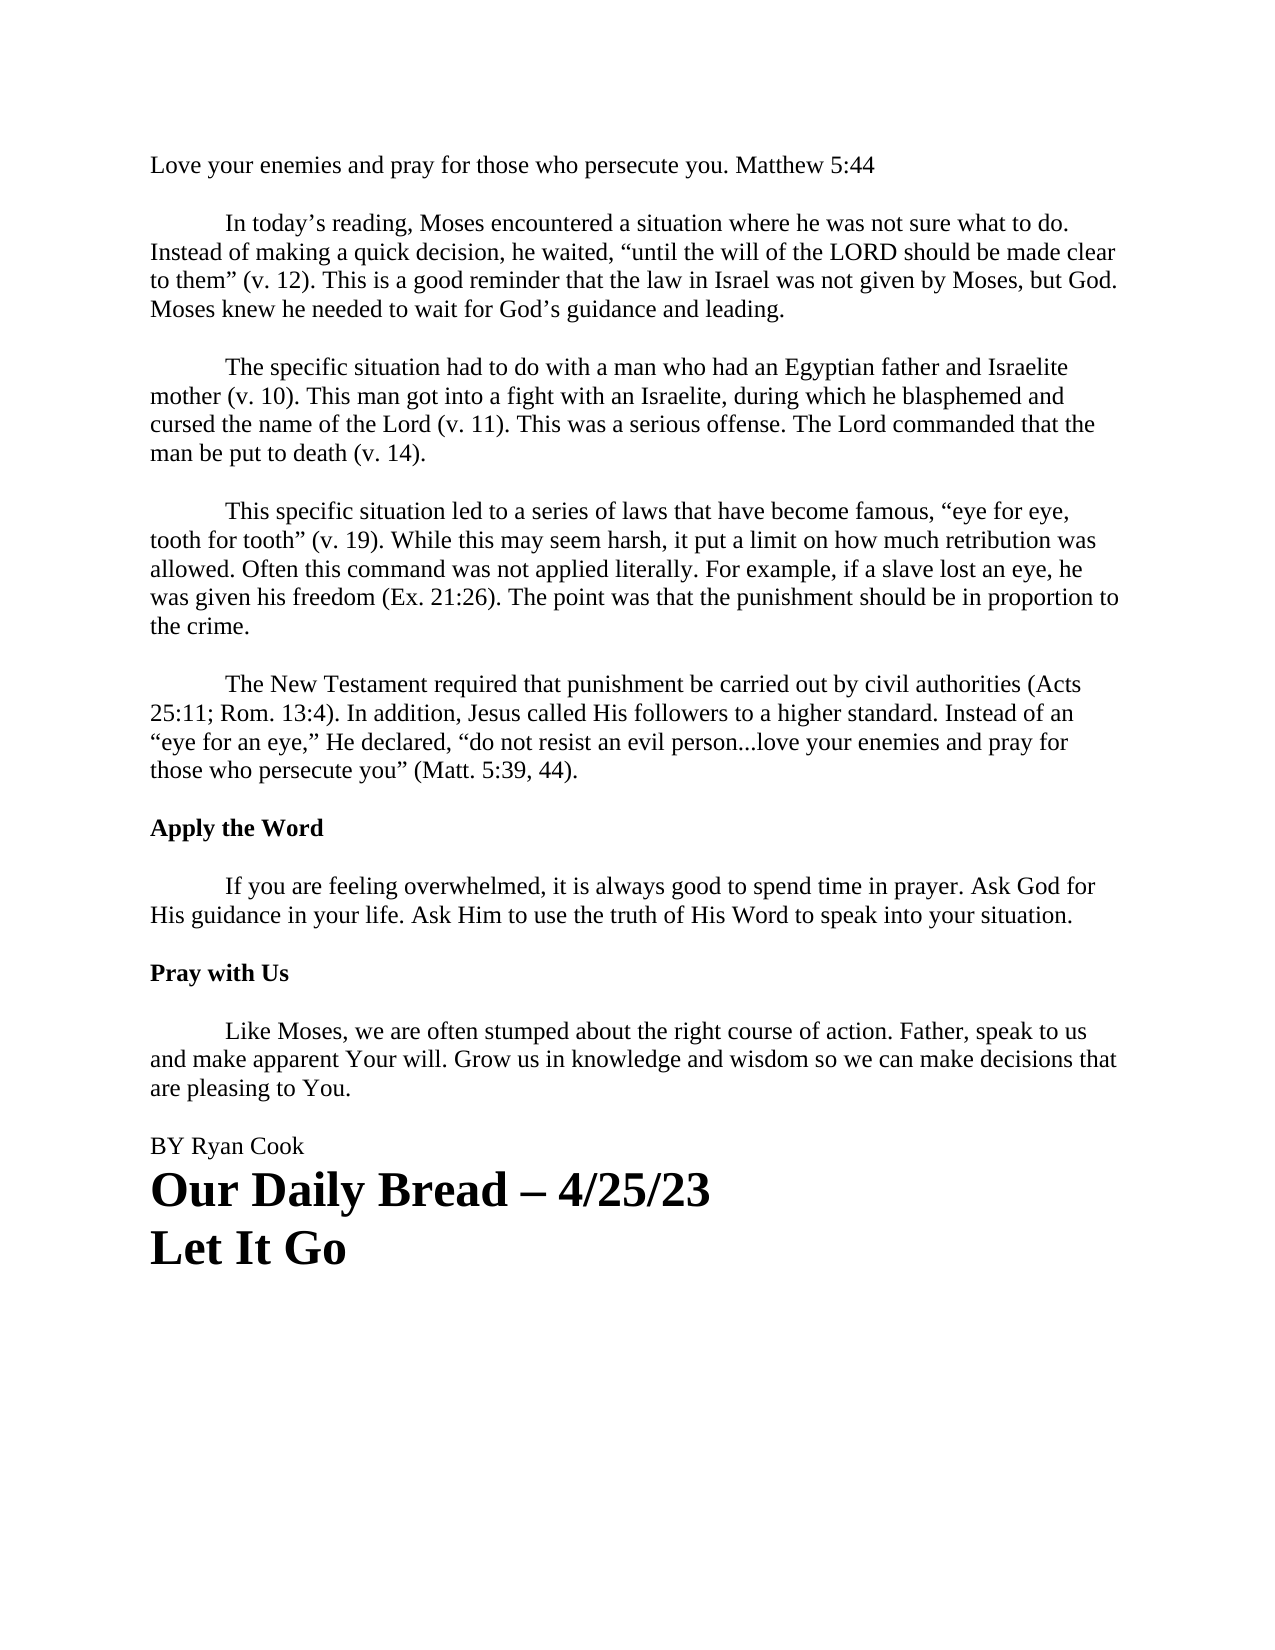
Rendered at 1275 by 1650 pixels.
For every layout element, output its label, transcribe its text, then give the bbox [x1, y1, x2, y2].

subtitle Our Daily Bread – 4/25/23 [150, 1160, 1125, 1217]
subtitle Let It Go [150, 1217, 1125, 1275]
subtitle Pray with Us [150, 958, 1125, 987]
text Apply the Word [150, 813, 1125, 842]
text The specific situation had to do with a man who had an Egyptian father and Israelite mother (v. 10). This man got into a fight with an Israelite, during which he blasphemed and cursed the name of the Lord (v. 11). This was a serious offense. The Lord commanded that the man be put to death (v. 14). [150, 352, 1125, 467]
text This specific situation led to a series of laws that have become famous, “eye for eye, tooth for tooth” (v. 19). While this may seem harsh, it put a limit on how much retribution was allowed. Often this command was not applied literally. For example, if a slave lost an eye, he was given his freedom (Ex. 21:26). The point was that the punishment should be in proportion to the crime. [150, 496, 1125, 640]
text Love your enemies and pray for those who persecute you. Matthew 5:44 [150, 150, 1125, 179]
subtitle BY Ryan Cook [150, 1131, 1125, 1160]
text If you are feeling overwhelmed, it is always good to spend time in prayer. Ask God for His guidance in your life. Ask Him to use the truth of His Word to speak into your situation. [150, 871, 1125, 929]
text Like Moses, we are often stumped about the right course of action. Father, speak to us and make apparent Your will. Grow us in knowledge and wisdom so we can make decisions that are pleasing to You. [150, 1016, 1125, 1102]
text In today’s reading, Moses encountered a situation where he was not sure what to do. Instead of making a quick decision, he waited, “until the will of the LORD should be made clear to them” (v. 12). This is a good reminder that the law in Israel was not given by Moses, but God. Moses knew he needed to wait for God’s guidance and leading. [150, 208, 1125, 323]
text The New Testament required that punishment be carried out by civil authorities (Acts 25:11; Rom. 13:4). In addition, Jesus called His followers to a higher standard. Instead of an “eye for an eye,” He declared, “do not resist an evil person...love your enemies and pray for those who persecute you” (Matt. 5:39, 44). [150, 669, 1125, 784]
